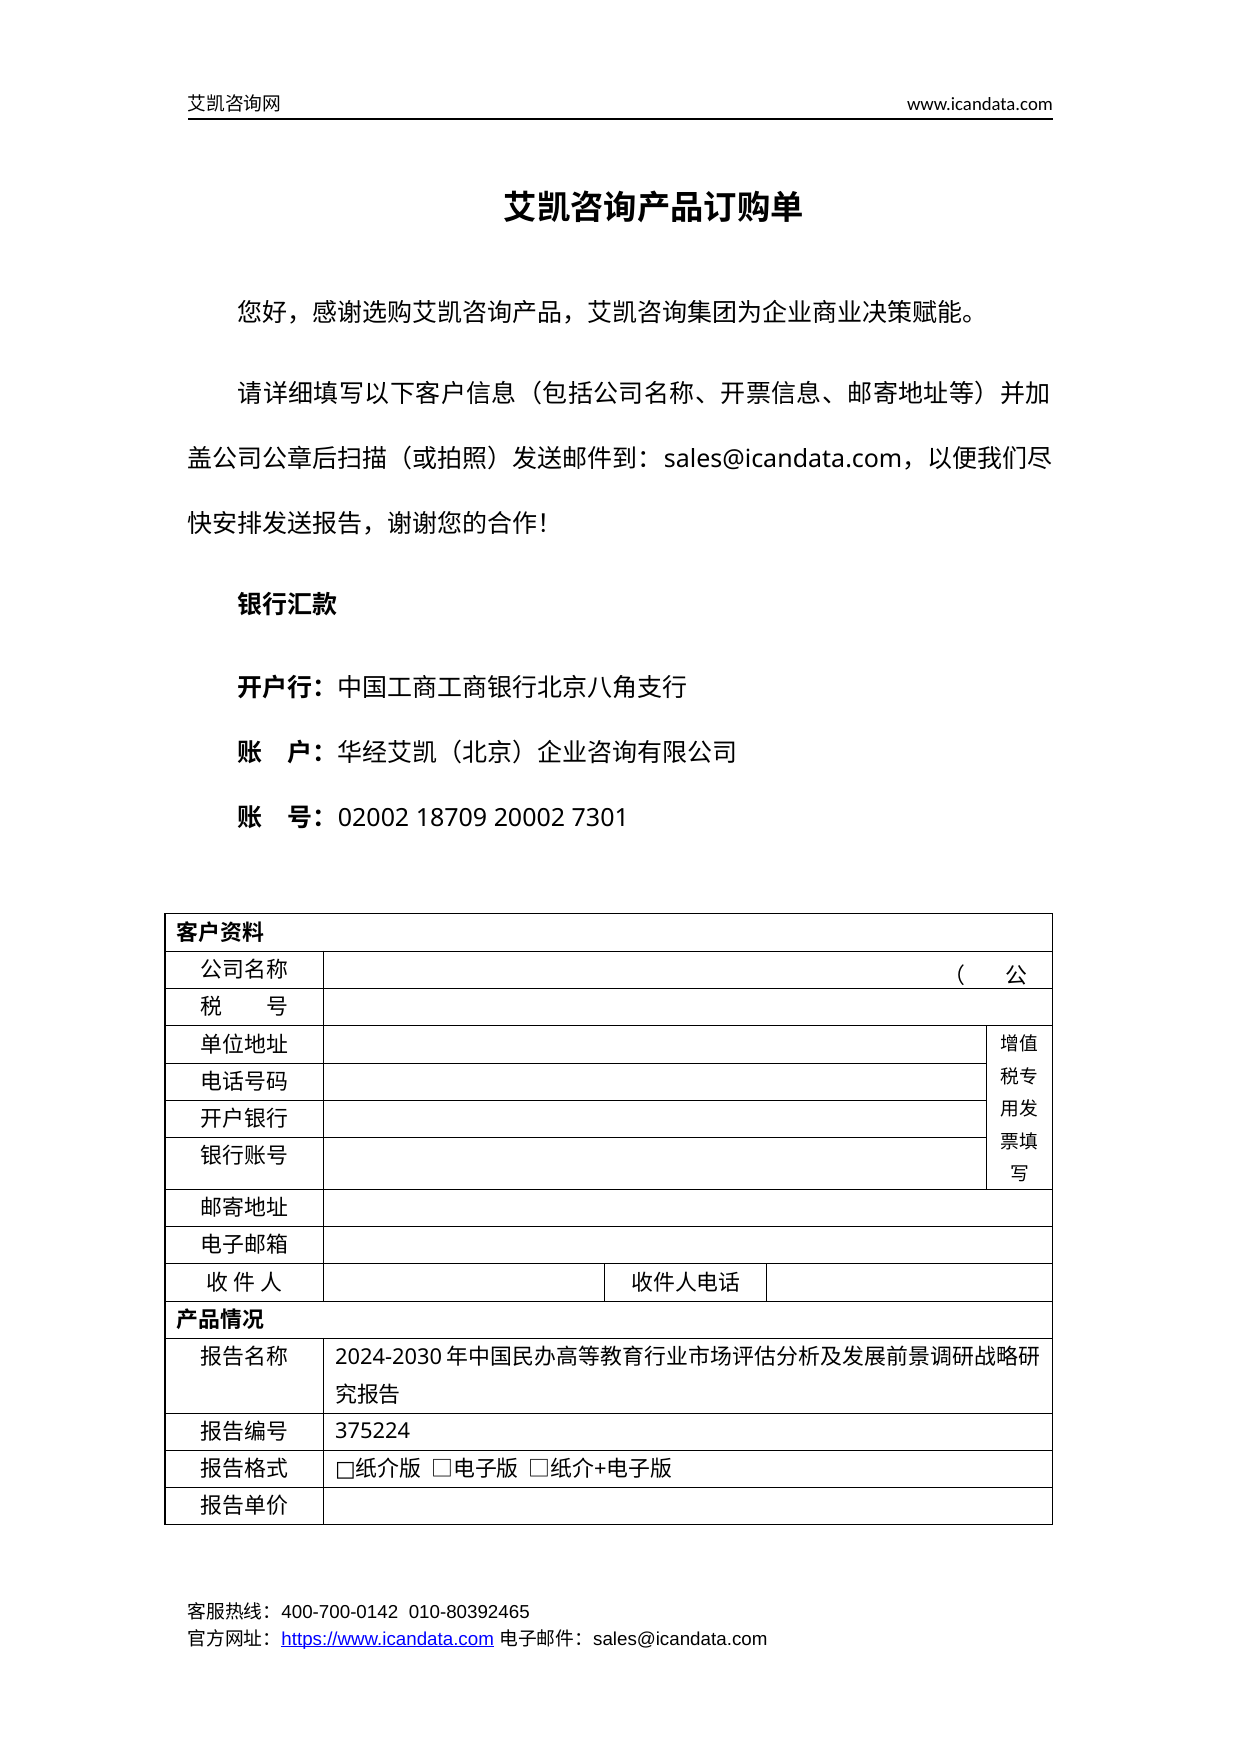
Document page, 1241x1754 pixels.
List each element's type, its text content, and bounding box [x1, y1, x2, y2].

text 开户行：中国工商工商银行北京八角支行 [187, 653, 1053, 718]
table_cell 公司名称 [166, 952, 323, 988]
table_cell 电子邮箱 [166, 1227, 323, 1263]
table_cell 375224 [324, 1414, 1052, 1450]
table_cell 邮寄地址 [166, 1190, 323, 1226]
table_cell [324, 1026, 986, 1062]
table_cell 银行账号 [166, 1138, 323, 1189]
table_cell 2024-2030年中国民办高等教育行业市场评估分析及发展前景调研战略研究报告 [324, 1339, 1052, 1412]
table_cell [324, 1138, 986, 1189]
table_cell □纸介版 □电子版 □纸介+电子版 [324, 1451, 1052, 1487]
table_cell 产品情况 [166, 1302, 1052, 1338]
table_cell 收 件 人 [166, 1264, 323, 1301]
table_cell [324, 952, 1052, 988]
table_cell [324, 1190, 1052, 1226]
table_cell [324, 989, 1052, 1025]
table_cell 开户银行 [166, 1101, 323, 1137]
table_cell 报告格式 [166, 1451, 323, 1487]
table_cell [324, 1264, 604, 1301]
table_cell 增值税专用发票填写 [987, 1026, 1052, 1189]
table_cell [324, 1227, 1052, 1263]
text 账 户：华经艾凯（北京）企业咨询有限公司 [187, 718, 1053, 783]
table_cell 报告编号 [166, 1414, 323, 1450]
text 艾凯咨询产品订购单 [187, 172, 1053, 237]
table_cell 报告单价 [166, 1488, 323, 1524]
table_header 客户资料 [166, 914, 1052, 951]
text 账 号：02002 18709 20002 7301 [187, 783, 1053, 848]
table_cell 电话号码 [166, 1064, 323, 1100]
table_cell [767, 1264, 1052, 1301]
text 请详细填写以下客户信息（包括公司名称、开票信息、邮寄地址等）并加盖公司公章后扫描（或拍照）发送邮件到：sales@icandata.com，以便我们尽快安排发送报告，谢谢您的合作！ [187, 359, 1053, 554]
table_cell 税 号 [166, 989, 323, 1025]
table_cell 报告名称 [166, 1339, 323, 1412]
table_cell 收件人电话 [605, 1264, 766, 1301]
table_cell [324, 1488, 1052, 1524]
text 您好，感谢选购艾凯咨询产品，艾凯咨询集团为企业商业决策赋能。 [187, 278, 1053, 343]
table_cell 单位地址 [166, 1026, 323, 1062]
table_cell [324, 1064, 986, 1100]
text 银行汇款 [187, 570, 1053, 635]
table_cell [324, 1101, 986, 1137]
